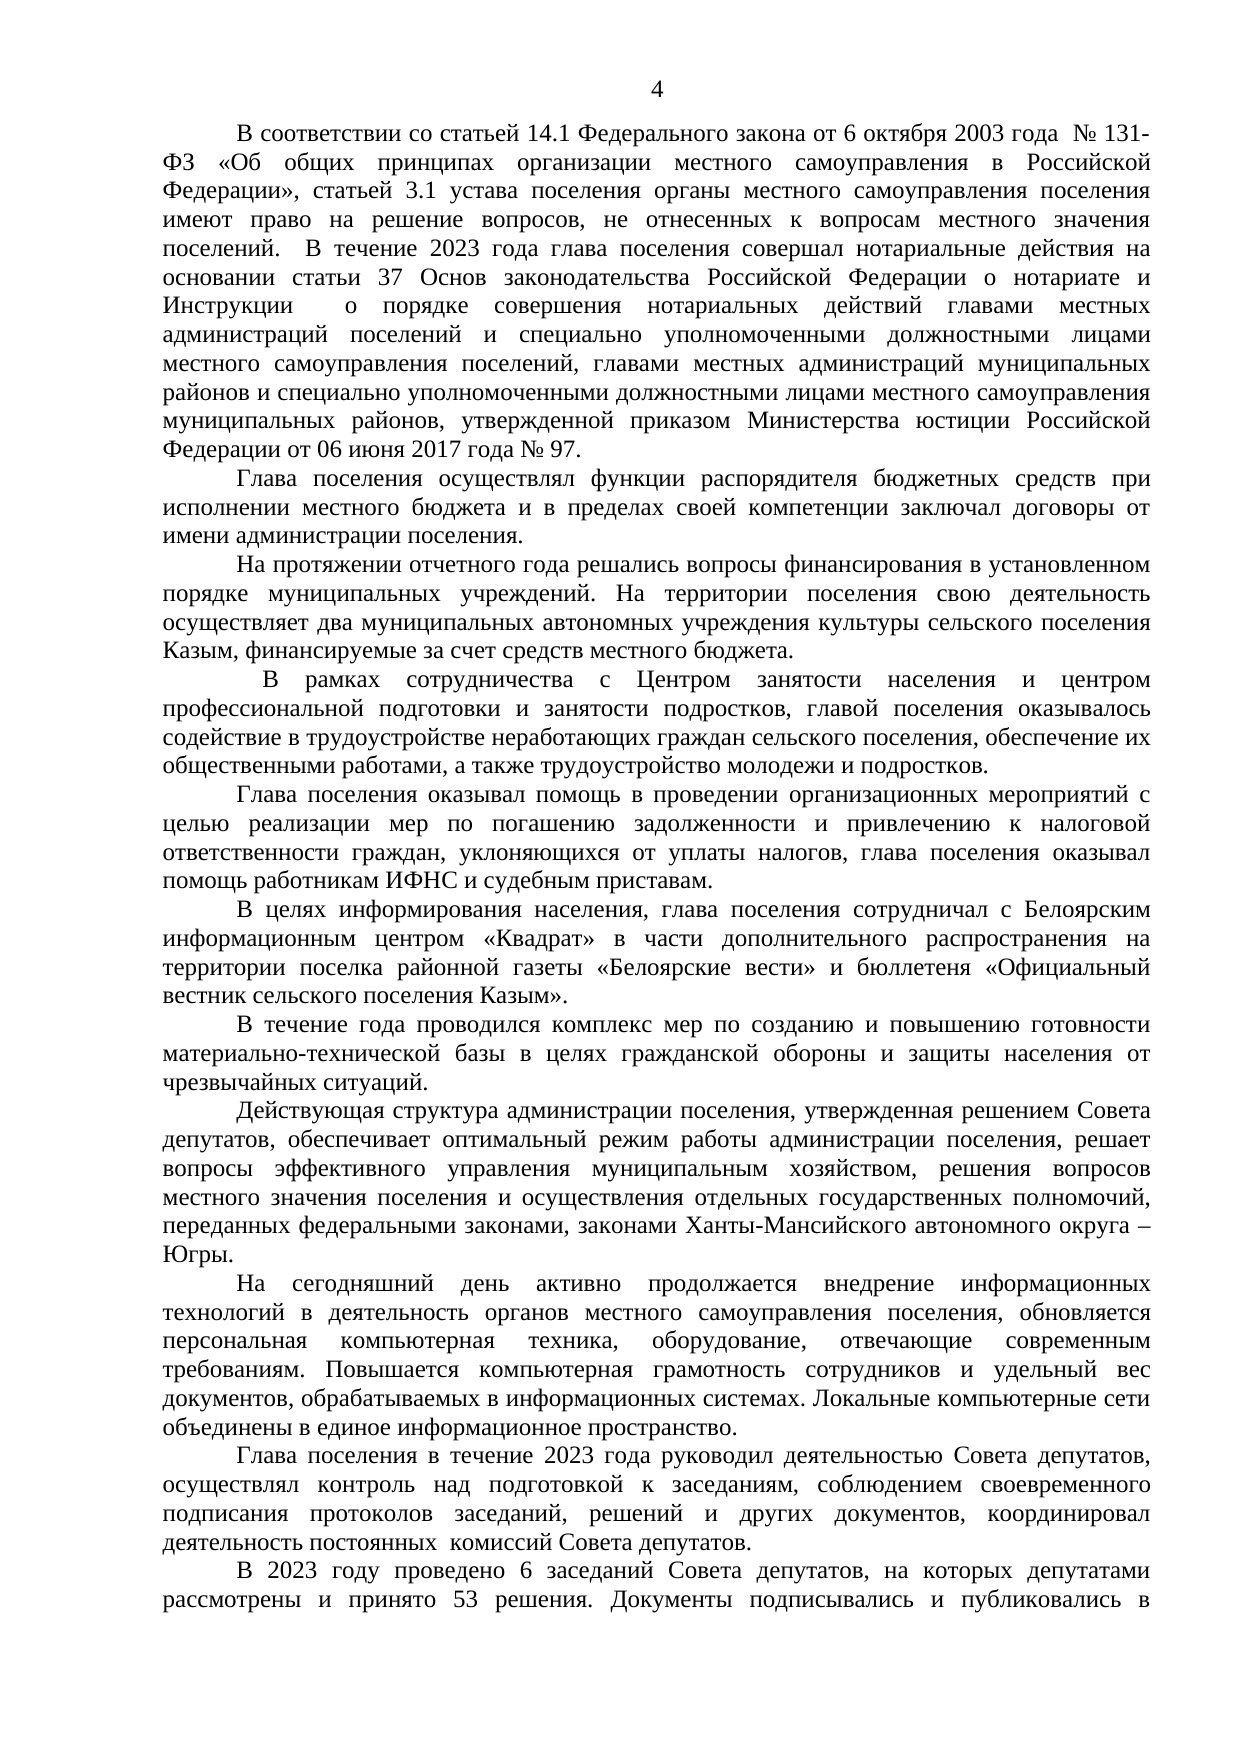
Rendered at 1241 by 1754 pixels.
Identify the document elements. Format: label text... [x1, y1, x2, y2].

text Глава поселения в течение 2023 года руководил деятельностью Совета депутатов, осуществлял контроль над подготовкой к заседаниям, соблюдением своевременного подписания протоколов заседаний, решений и других документов, координировал деятельность постоянных комиссий Совета депутатов. [162, 1441, 1152, 1556]
text На сегодняшний день активно продолжается внедрение информационных технологий в деятельность органов местного самоуправления поселения, обновляется персональная компьютерная техника, оборудование, отвечающие современным требованиям. Повышается компьютерная грамотность сотрудников и удельный вес документов, обрабатываемых в информационных системах. Локальные компьютерные сети объединены в единое информационное пространство. [162, 1268, 1152, 1441]
text В рамках сотрудничества с Центром занятости населения и центром профессиональной подготовки и занятости подростков, главой поселения оказывалось содействие в трудоустройстве неработающих граждан сельского поселения, обеспечение их общественными работами, а также трудоустройство молодежи и подростков. [162, 664, 1152, 779]
text В течение года проводился комплекс мер по созданию и повышению готовности материально-технической базы в целях гражданской обороны и защиты населения от чрезвычайных ситуаций. [162, 1009, 1152, 1096]
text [162, 1556, 1152, 1613]
text Действующая структура администрации поселения, утвержденная решением Совета депутатов, обеспечивает оптимальный режим работы администрации поселения, решает вопросы эффективного управления муниципальным хозяйством, решения вопросов местного значения поселения и осуществления отдельных государственных полномочий, переданных федеральными законами, законами Ханты-Мансийского автономного округа – Югры. [162, 1096, 1152, 1268]
text В целях информирования населения, глава поселения сотрудничал с Белоярским информационным центром «Квадрат» в части дополнительного распространения на территории поселка районной газеты «Белоярские вести» и бюллетеня «Официальный вестник сельского поселения Казым». [162, 894, 1152, 1009]
text На протяжении отчетного года решались вопросы финансирования в установленном порядке муниципальных учреждений. На территории поселения свою деятельность осуществляет два муниципальных автономных учреждения культуры сельского поселения Казым, финансируемые за счет средств местного бюджета. [162, 549, 1152, 664]
text Глава поселения осуществлял функции распорядителя бюджетных средств при исполнении местного бюджета и в пределах своей компетенции заключал договоры от имени администрации поселения. [162, 463, 1152, 549]
list В соответствии со статьей 14.1 Федерального закона от 6 октября 2003 года № 131-ФЗ «Об общих принципах организации местного самоуправления в Российской Федерации», статьей 3.1 устава поселения органы местного самоуправления поселения имеют право на решение вопросов, не отнесенных к вопросам местного значения поселений. В течение 2023 года глава поселения совершал нотариальные действия на основании статьи 37 Основ законодательства Российской Федерации о нотариате и Инструкции о порядке совершения нотариальных действий главами местных администраций поселений и специально уполномоченными должностными лицами местного самоуправления поселений, главами местных администраций муниципальных районов и специально уполномоченными должностными лицами местного самоуправления муниципальных районов, утвержденной приказом Министерства юстиции Российской Федерации от 06 июня 2017 года № 97. [162, 118, 1152, 463]
text Глава поселения оказывал помощь в проведении организационных мероприятий с целью реализации мер по погашению задолженности и привлечению к налоговой ответственности граждан, уклоняющихся от уплаты налогов, глава поселения оказывал помощь работникам ИФНС и судебным приставам. [162, 779, 1152, 894]
